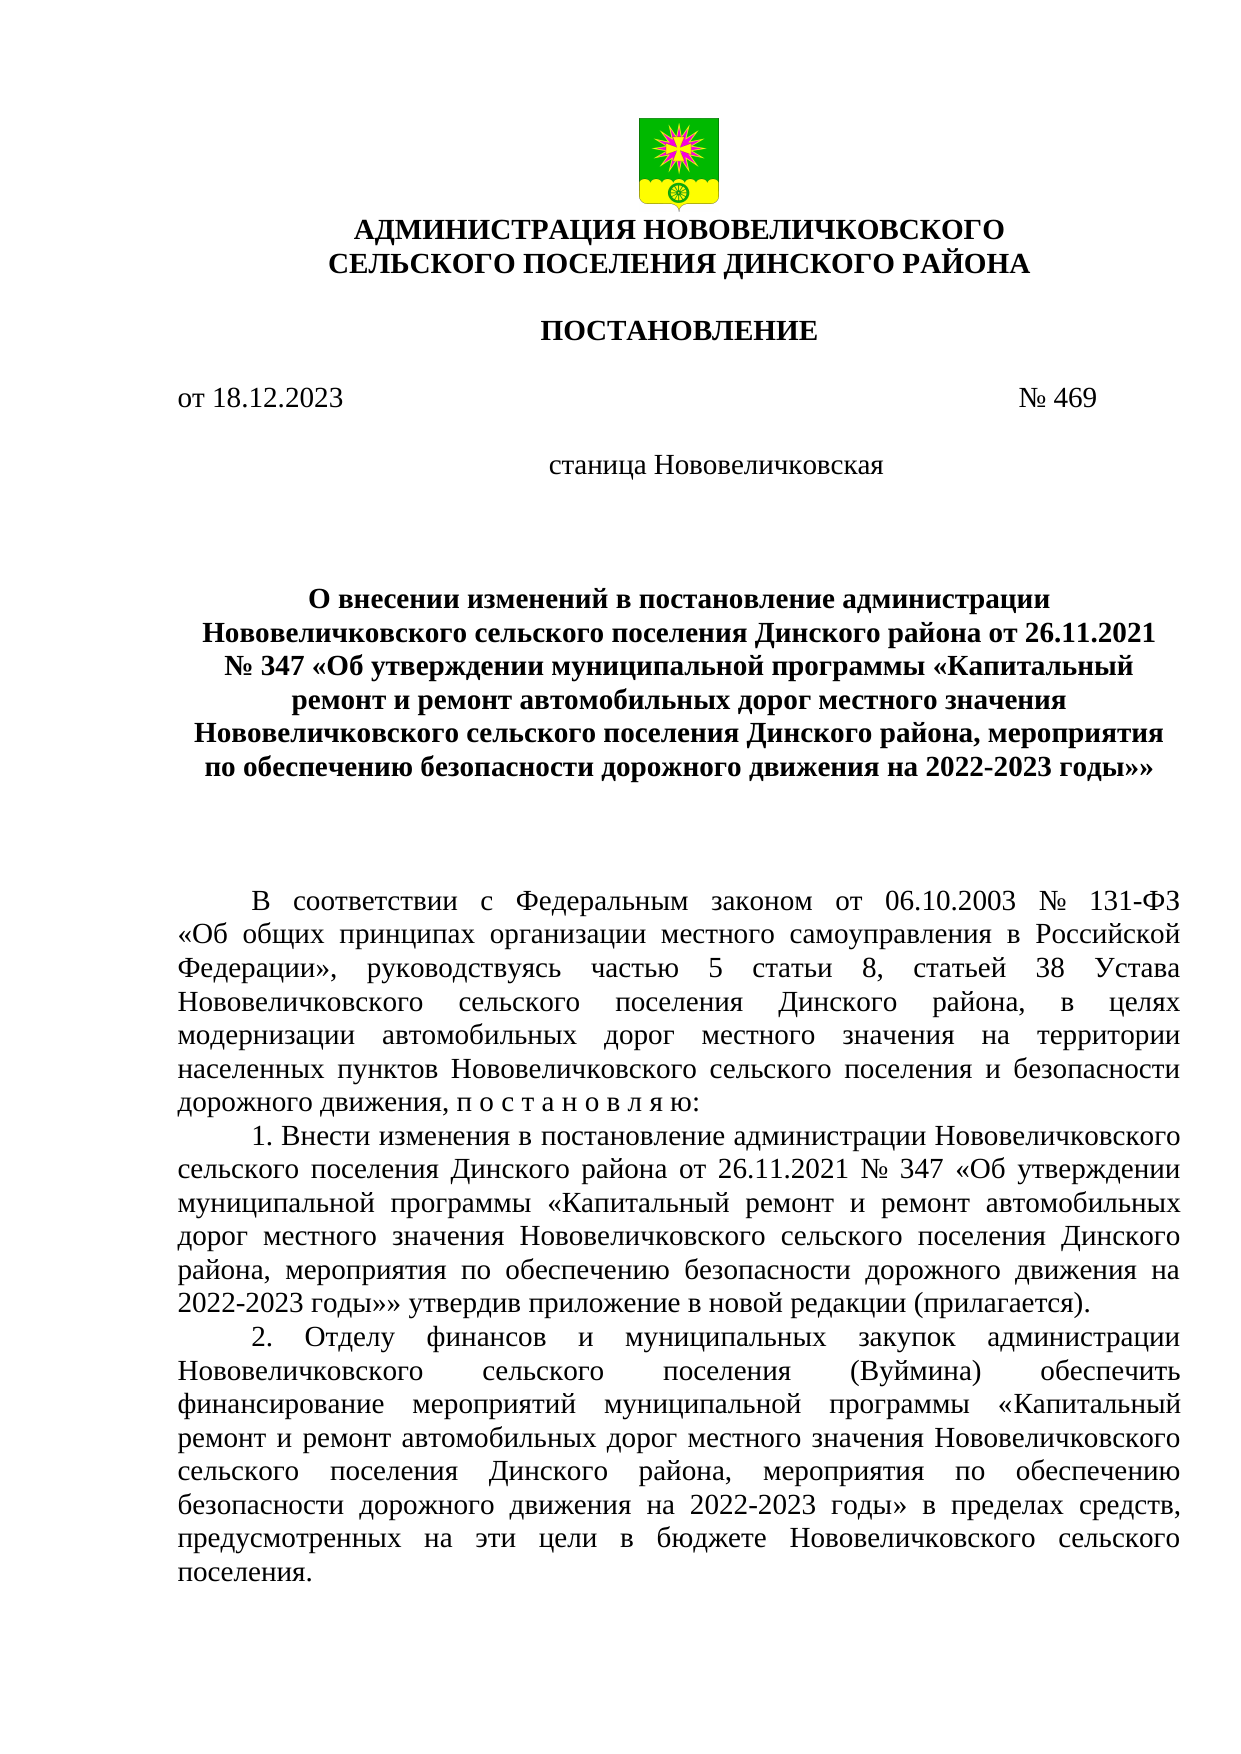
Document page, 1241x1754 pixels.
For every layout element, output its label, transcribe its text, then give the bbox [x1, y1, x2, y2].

picture [639, 118, 719, 212]
text В соответствии с Федеральным законом от 06.10.2003 № 131-ФЗ «Об общих принципах организации местного самоуправления в Российской Федерации», руководствуясь частью 5 статьи 8, статьей 38 Устава Нововеличковского сельского поселения Динского района, в целях модернизации автомобильных дорог местного значения на территории населенных пунктов Нововеличковского сельского поселения и безопасности дорожного движения, п о с т а н о в л я ю: [177, 883, 1181, 1118]
text Нововеличковского сельского поселения Динского района от 26.11.2021 [177, 615, 1181, 648]
text АДМИНИСТРАЦИЯ Нововеличковского [177, 212, 1181, 246]
text 2. Отделу финансов и муниципальных закупок администрации Нововеличковского сельского поселения (Вуймина) обеспечить финансирование мероприятий муниципальной программы «Капитальный ремонт и ремонт автомобильных дорог местного значения Нововеличковского сельского поселения Динского района, мероприятия по обеспечению безопасности дорожного движения на 2022-2023 годы» в пределах средств, предусмотренных на эти цели в бюджете Нововеличковского сельского поселения. [177, 1319, 1181, 1587]
text от 18.12.2023 2019 № 469 [177, 380, 1181, 413]
text № 347 «Об утверждении муниципальной программы «Капитальный ремонт и ремонт автомобильных дорог местного значения Нововеличковского сельского поселения Динского района, мероприятия по обеспечению безопасности дорожного движения на 2022-2023 годы»» [177, 648, 1181, 782]
text сельского поселения Динского района [177, 246, 1181, 279]
text станица Нововеличковская [177, 447, 1181, 481]
text ПОСТАНОВЛЕНИЕ [177, 313, 1181, 346]
text О внесении изменений в постановление администрации [177, 581, 1181, 615]
text 1. Внести изменения в постановление администрации Нововеличковского сельского поселения Динского района от 26.11.2021 № 347 «Об утверждении муниципальной программы «Капитальный ремонт и ремонт автомобильных дорог местного значения Нововеличковского сельского поселения Динского района, мероприятия по обеспечению безопасности дорожного движения на 2022-2023 годы»» утвердив приложение в новой редакции (прилагается). [177, 1118, 1181, 1319]
